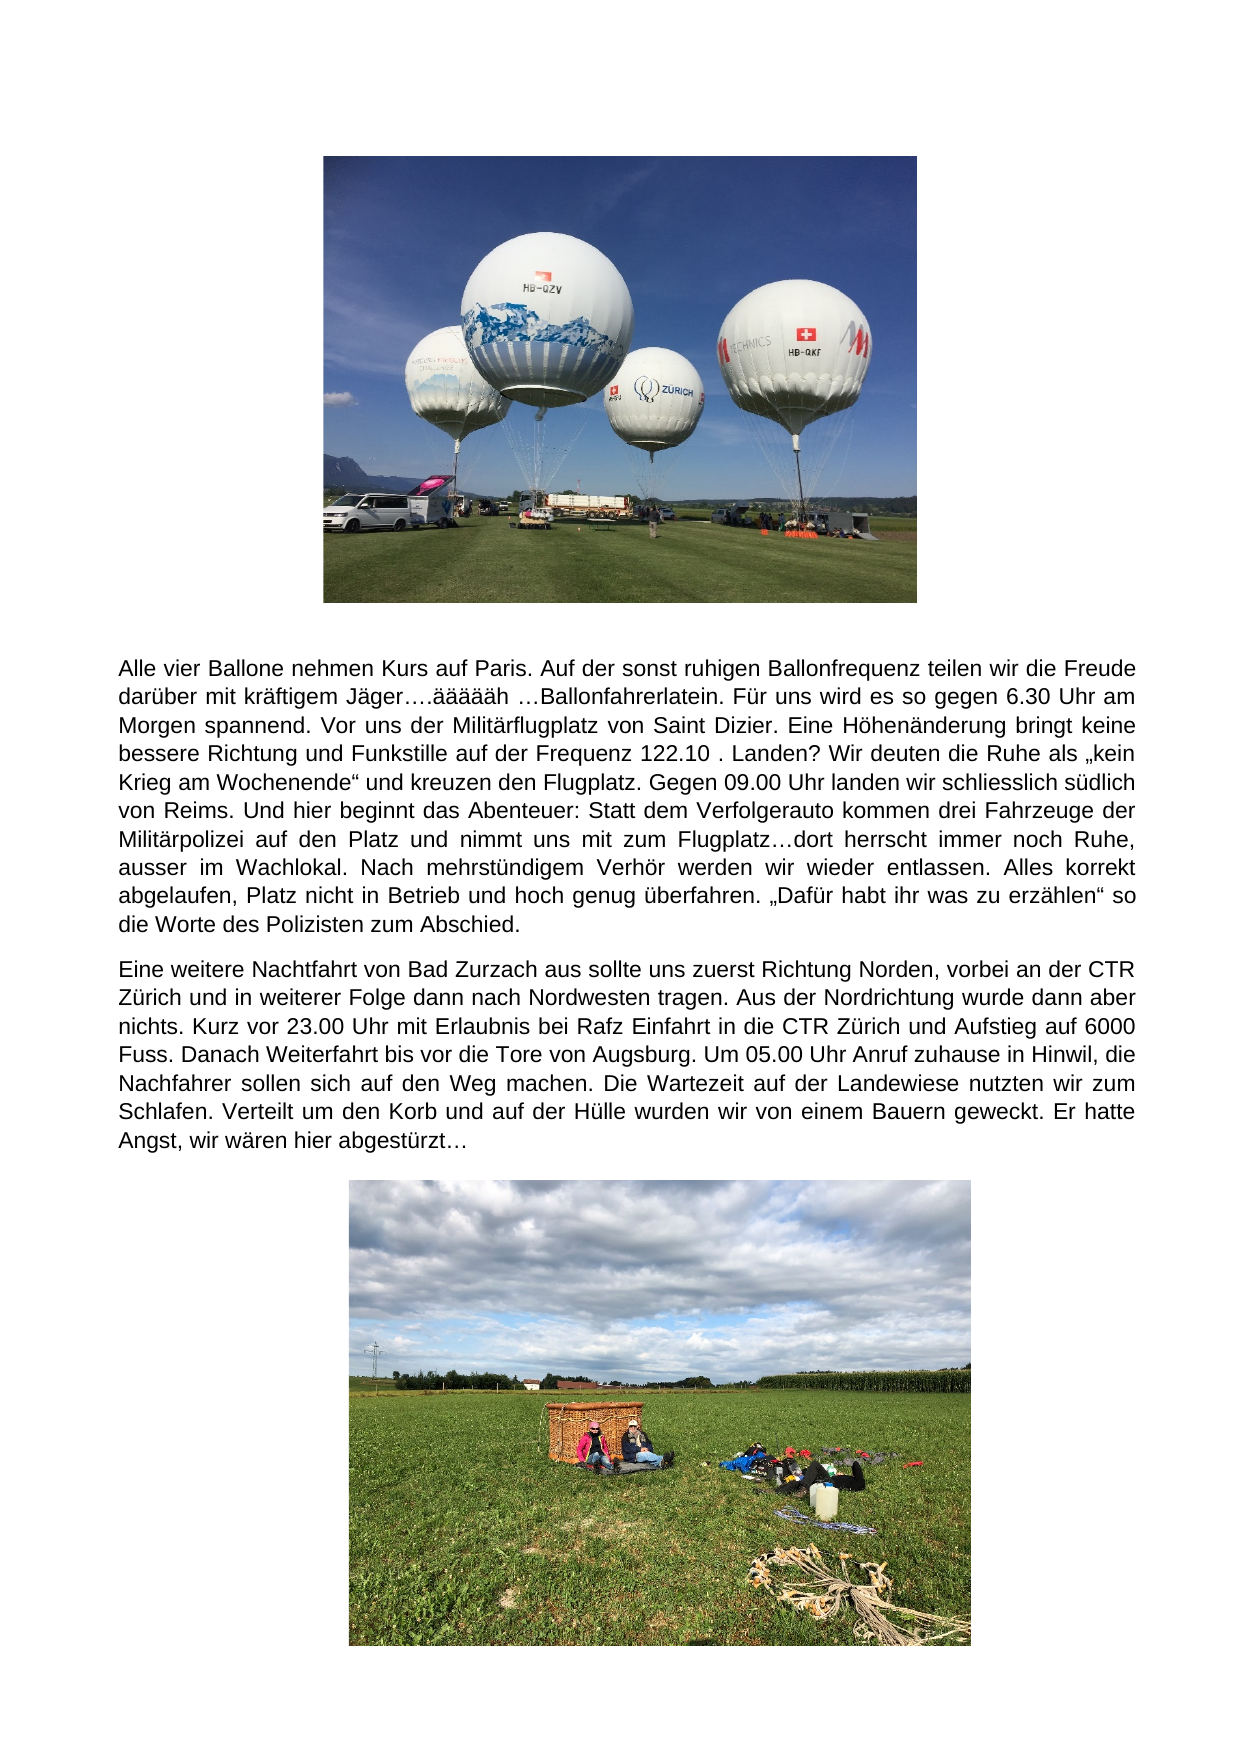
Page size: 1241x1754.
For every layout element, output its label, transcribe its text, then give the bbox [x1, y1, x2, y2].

picture [348, 1180, 971, 1646]
text Eine weitere Nachtfahrt von Bad Zurzach aus sollte uns zuerst Richtung Norden, vorbei an der CTR Zürich und in weiterer Folge dann nach Nordwesten tragen. Aus der Nordrichtung wurde dann aber nichts. Kurz vor 23.00 Uhr mit Erlaubnis bei Rafz Einfahrt in die CTR Zürich und Aufstieg auf 6000 Fuss. Danach Weiterfahrt bis vor die Tore von Augsburg. Um 05.00 Uhr Anruf zuhause in Hinwil, die Nachfahrer sollen sich auf den Weg machen. Die Wartezeit auf der Landewiese nutzten wir zum Schlafen. Verteilt um den Korb und auf der Hülle wurden wir von einem Bauern geweckt. Er hatte Angst, wir wären hier abgestürzt… [118, 956, 1137, 1153]
picture [323, 156, 917, 603]
text Alle vier Ballone nehmen Kurs auf Paris. Auf der sonst ruhigen Ballonfrequenz teilen wir die Freude darüber mit kräftigem Jäger….äääääh …Ballonfahrerlatein. Für uns wird es so gegen 6.30 Uhr am Morgen spannend. Vor uns der Militärflugplatz von Saint Dizier. Eine Höhenänderung bringt keine bessere Richtung und Funkstille auf der Frequenz 122.10 . Landen? Wir deuten die Ruhe als „kein Krieg am Wochenende“ und kreuzen den Flugplatz. Gegen 09.00 Uhr landen wir schliesslich südlich von Reims. Und hier beginnt das Abenteuer: Statt dem Verfolgerauto kommen drei Fahrzeuge der Militärpolizei auf den Platz und nimmt uns mit zum Flugplatz…dort herrscht immer noch Ruhe, ausser im Wachlokal. Nach mehrstündigem Verhör werden wir wieder entlassen. Alles korrekt abgelaufen, Platz nicht in Betrieb und hoch genug überfahren. „Dafür habt ihr was zu erzählen“ so die Worte des Polizisten zum Abschied. [118, 655, 1137, 937]
